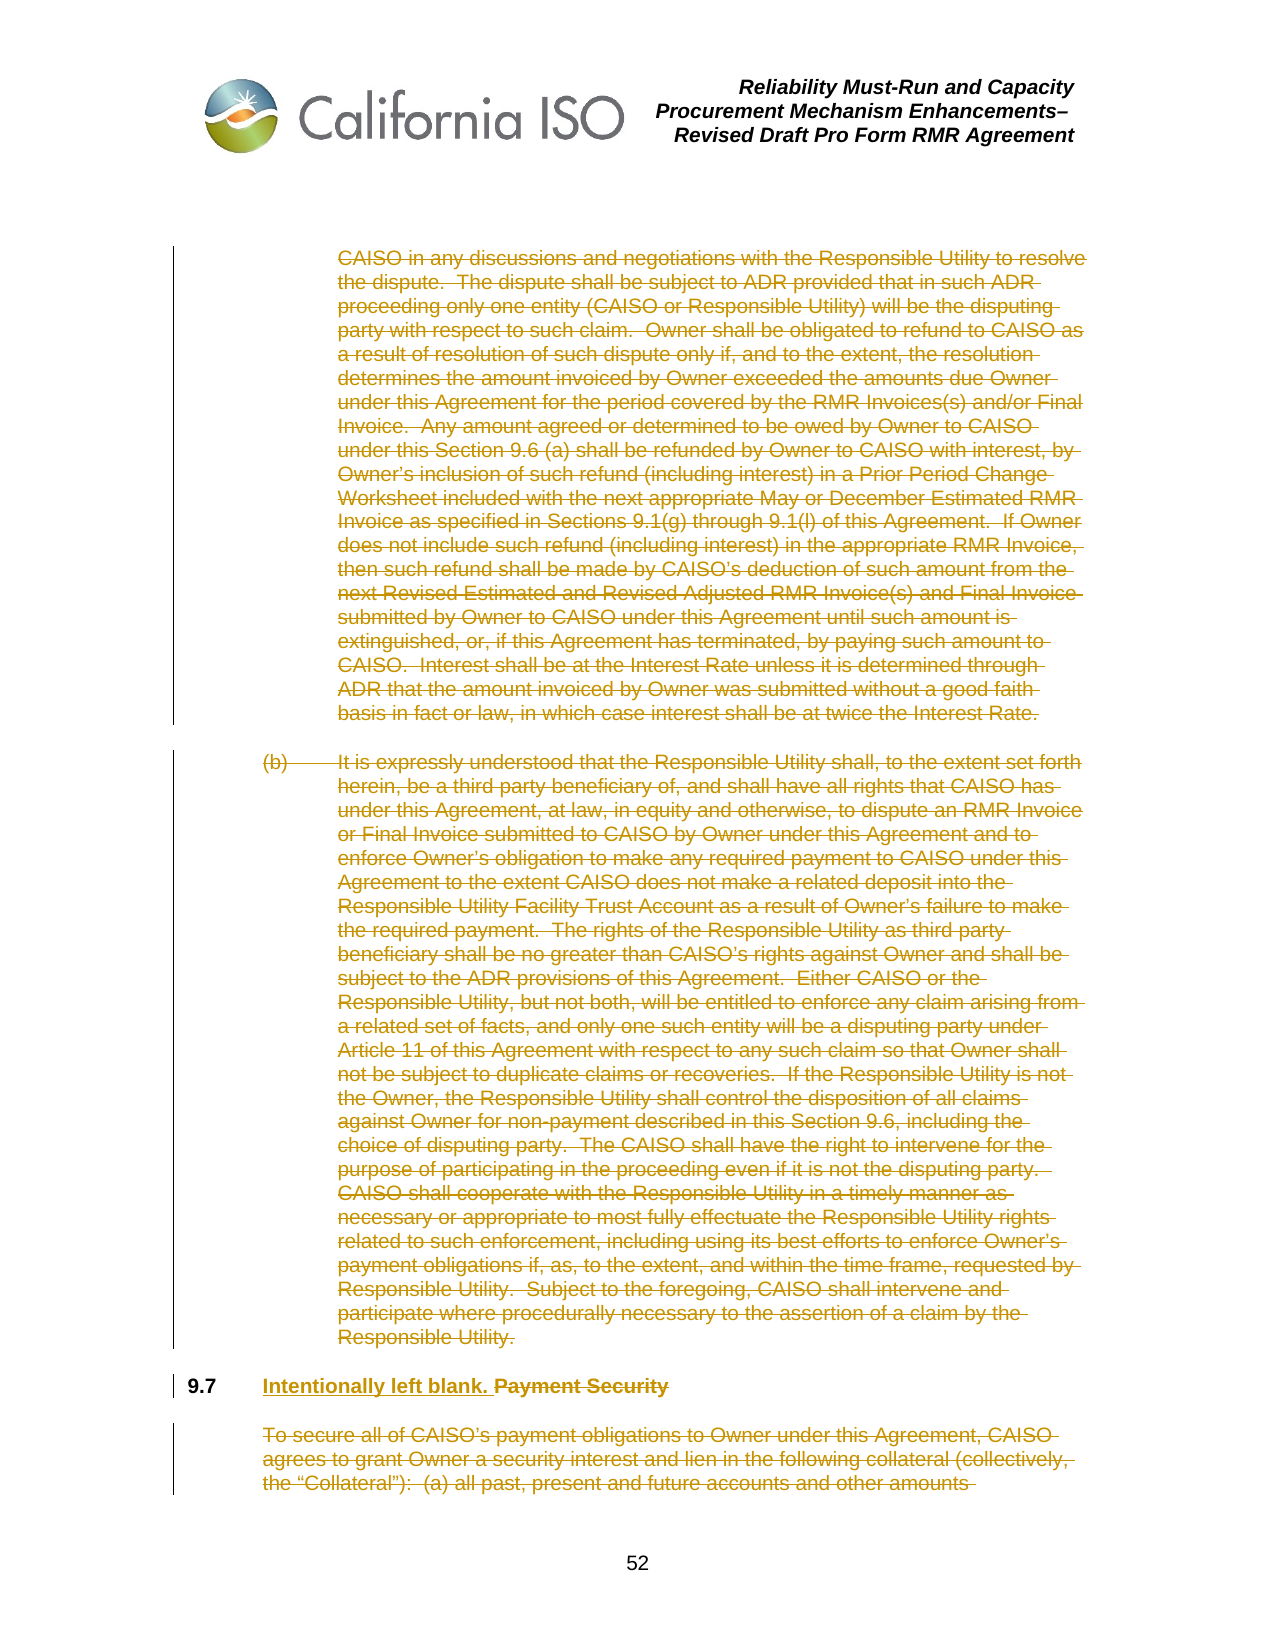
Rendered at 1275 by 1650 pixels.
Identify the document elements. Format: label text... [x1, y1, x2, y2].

text 9.7 [187, 1374, 1087, 1398]
picture [198, 75, 628, 156]
